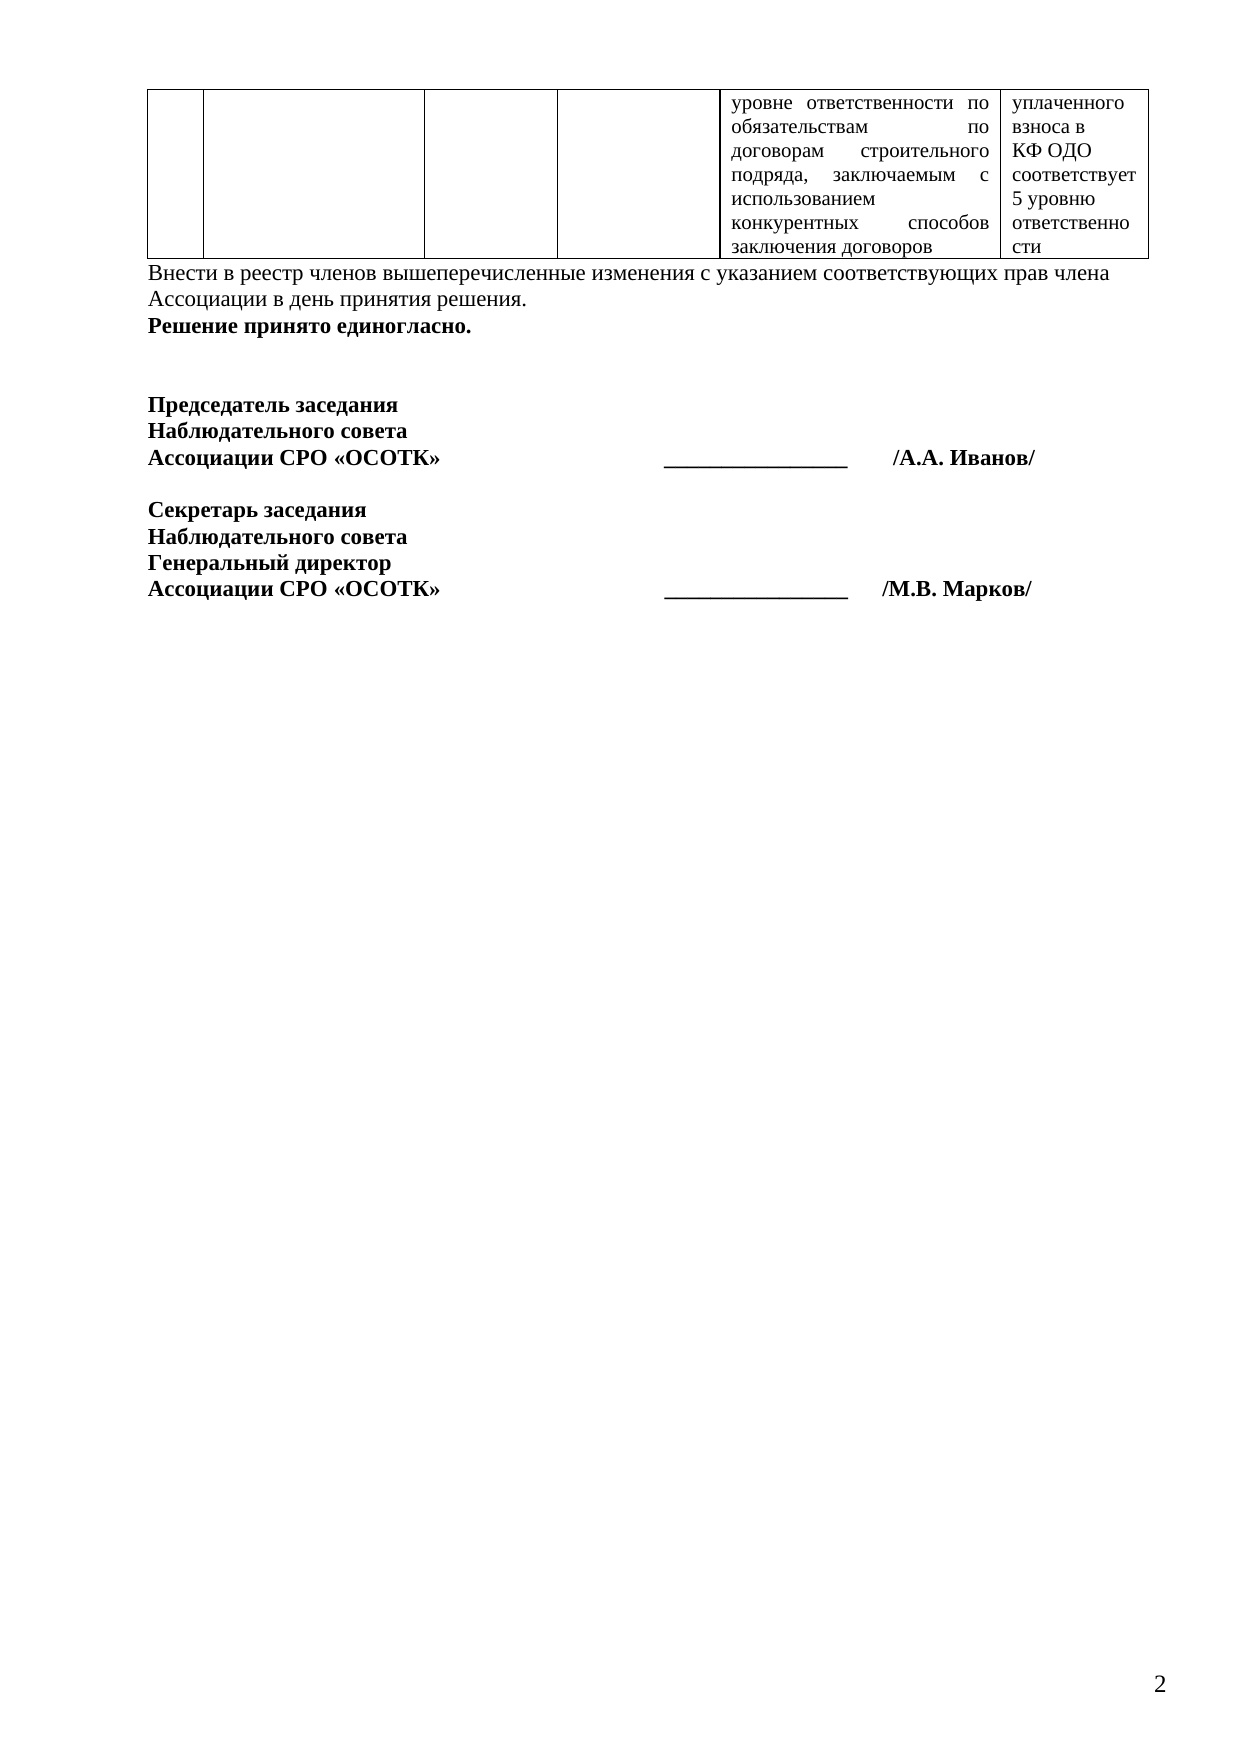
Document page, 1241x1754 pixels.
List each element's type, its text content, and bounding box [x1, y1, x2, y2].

text Внести в реестр членов вышеперечисленные изменения с указанием соответствующих прав члена Ассоциации в день принятия решения. [148, 259, 1166, 312]
text Секретарь заседания [148, 496, 1166, 523]
text Решение принято единогласно. [110, 312, 1166, 338]
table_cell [1001, 90, 1148, 258]
text Наблюдательного совета [148, 523, 1166, 549]
text Ассоциации СРО «ОСОТК» ________________ /А.А. Иванов/ [148, 444, 1166, 470]
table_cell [721, 90, 1000, 258]
text Ассоциации СРО «ОСОТК» ________________ /М.В. Марков/ [148, 575, 1166, 602]
text Председатель заседания [148, 391, 1166, 417]
text Наблюдательного совета [148, 417, 1166, 444]
text Генеральный директор [148, 549, 1166, 575]
